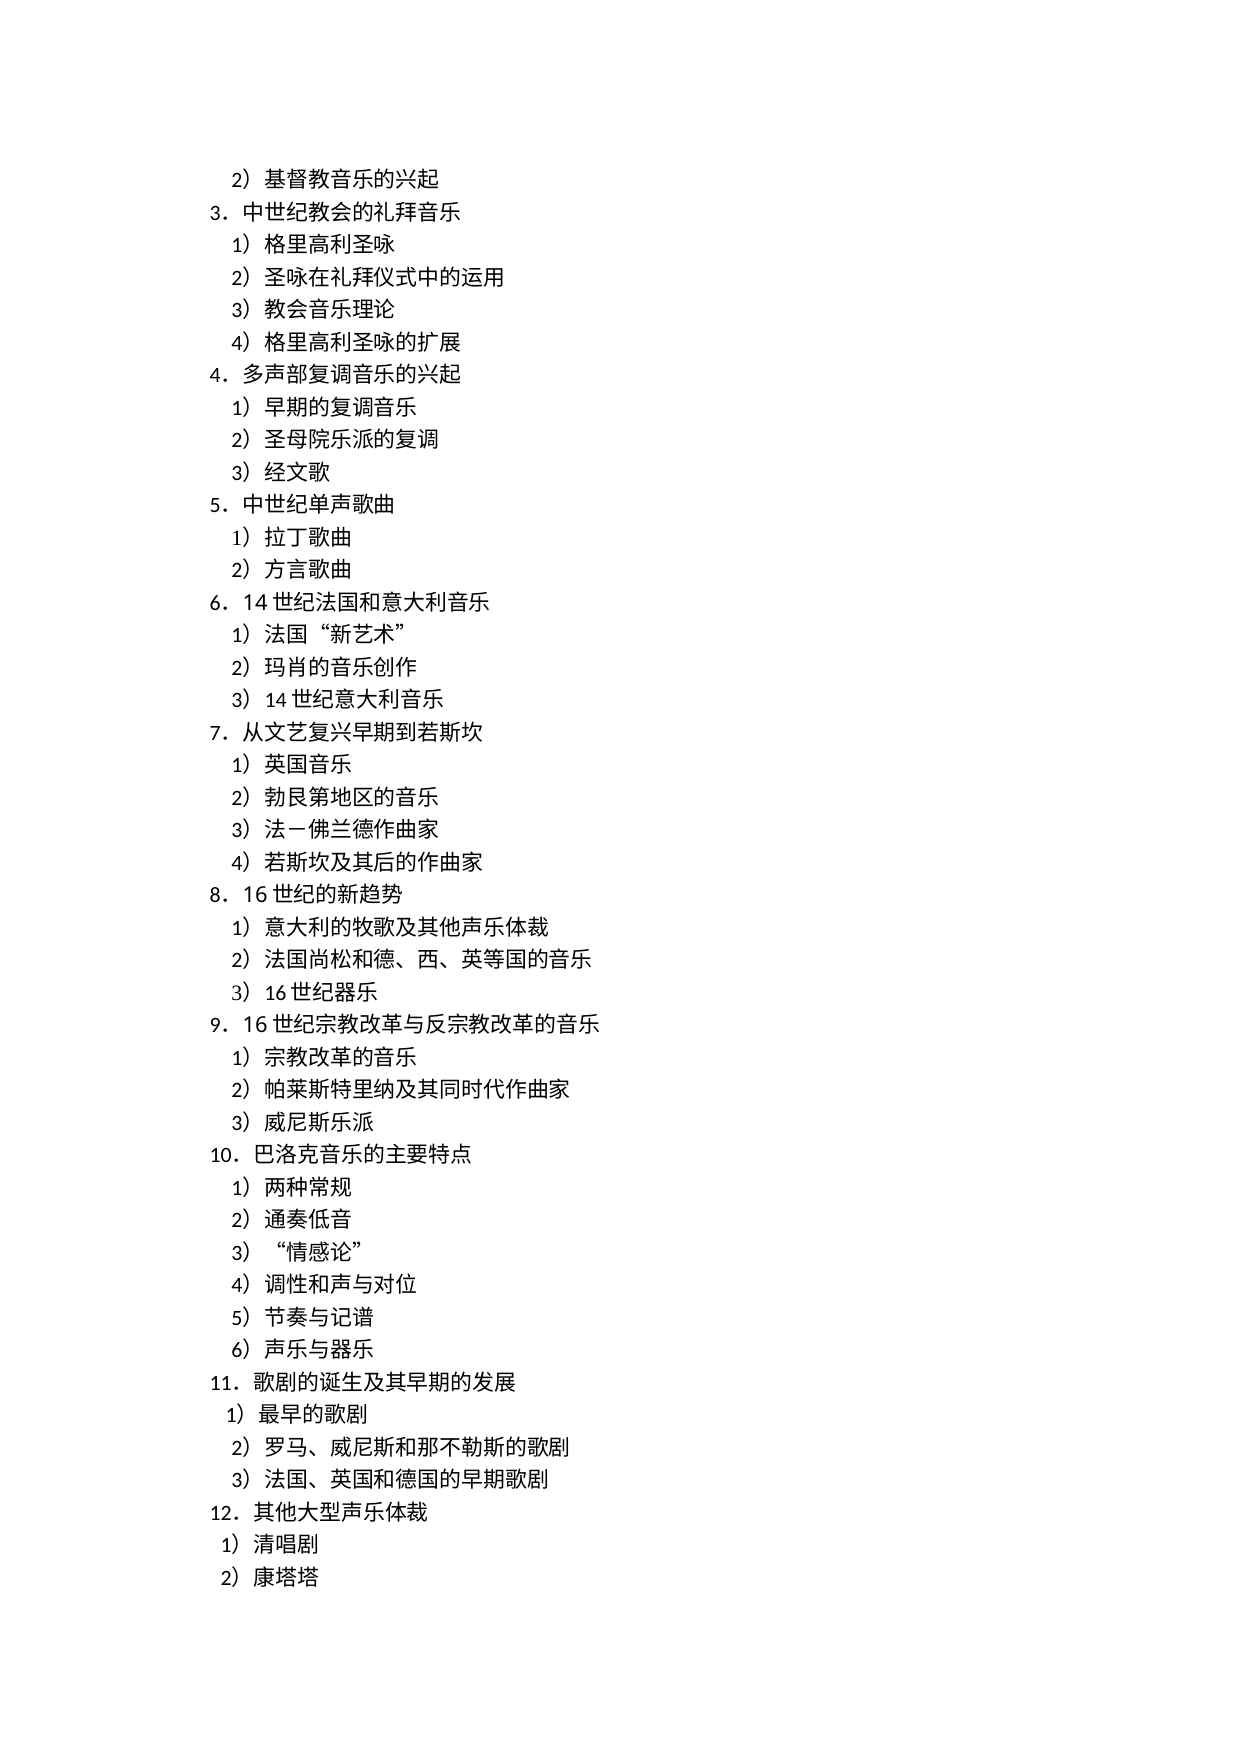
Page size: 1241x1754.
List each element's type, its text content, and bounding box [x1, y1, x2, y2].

text 3）法－佛兰德作曲家 [187, 812, 1053, 844]
text 4）若斯坎及其后的作曲家 [187, 844, 1053, 877]
text 3）16世纪器乐 [187, 974, 1053, 1007]
text 1）法国“新艺术” [187, 617, 1053, 649]
text 3）14世纪意大利音乐 [187, 682, 1053, 714]
text 1）最早的歌剧 [187, 1397, 1053, 1429]
text 1）清唱剧 [187, 1527, 1053, 1559]
text 4）调性和声与对位 [187, 1267, 1053, 1299]
text 4）格里高利圣咏的扩展 [187, 324, 1053, 357]
text 11．歌剧的诞生及其早期的发展 [187, 1364, 1053, 1397]
text 1）意大利的牧歌及其他声乐体裁 [187, 909, 1053, 942]
text 2）帕莱斯特里纳及其同时代作曲家 [187, 1072, 1053, 1104]
text 8．16世纪的新趋势 [187, 877, 1053, 909]
text 5）节奏与记谱 [187, 1299, 1053, 1332]
text 1）拉丁歌曲 [187, 519, 1053, 552]
text 7．从文艺复兴早期到若斯坎 [187, 714, 1053, 747]
text 3．中世纪教会的礼拜音乐 [187, 194, 1053, 227]
text 1）宗教改革的音乐 [187, 1039, 1053, 1072]
text 10．巴洛克音乐的主要特点 [187, 1137, 1053, 1169]
text 2）康塔塔 [187, 1559, 1053, 1592]
text 9．16世纪宗教改革与反宗教改革的音乐 [187, 1007, 1053, 1039]
text 2）圣母院乐派的复调 [187, 422, 1053, 454]
text 1）格里高利圣咏 [187, 227, 1053, 259]
text 3）“情感论” [187, 1234, 1053, 1267]
text 12．其他大型声乐体裁 [187, 1494, 1053, 1527]
text 2）基督教音乐的兴起 [187, 162, 1053, 194]
text 3）经文歌 [187, 454, 1053, 487]
text 2）勃艮第地区的音乐 [187, 779, 1053, 812]
text 2）罗马、威尼斯和那不勒斯的歌剧 [187, 1429, 1053, 1462]
text 2）通奏低音 [187, 1202, 1053, 1234]
text 6．14世纪法国和意大利音乐 [187, 584, 1053, 617]
text 2）圣咏在礼拜仪式中的运用 [187, 259, 1053, 292]
text 6）声乐与器乐 [187, 1332, 1053, 1364]
text 2）法国尚松和德、西、英等国的音乐 [187, 942, 1053, 974]
text 1）英国音乐 [187, 747, 1053, 779]
text 5．中世纪单声歌曲 [187, 487, 1053, 519]
text 1）早期的复调音乐 [187, 389, 1053, 422]
text 3）教会音乐理论 [187, 292, 1053, 324]
text 3）威尼斯乐派 [187, 1104, 1053, 1137]
text 2）方言歌曲 [187, 552, 1053, 584]
text 2）玛肖的音乐创作 [187, 649, 1053, 682]
text 4．多声部复调音乐的兴起 [187, 357, 1053, 389]
text 3）法国、英国和德国的早期歌剧 [187, 1462, 1053, 1494]
text 1）两种常规 [187, 1169, 1053, 1202]
